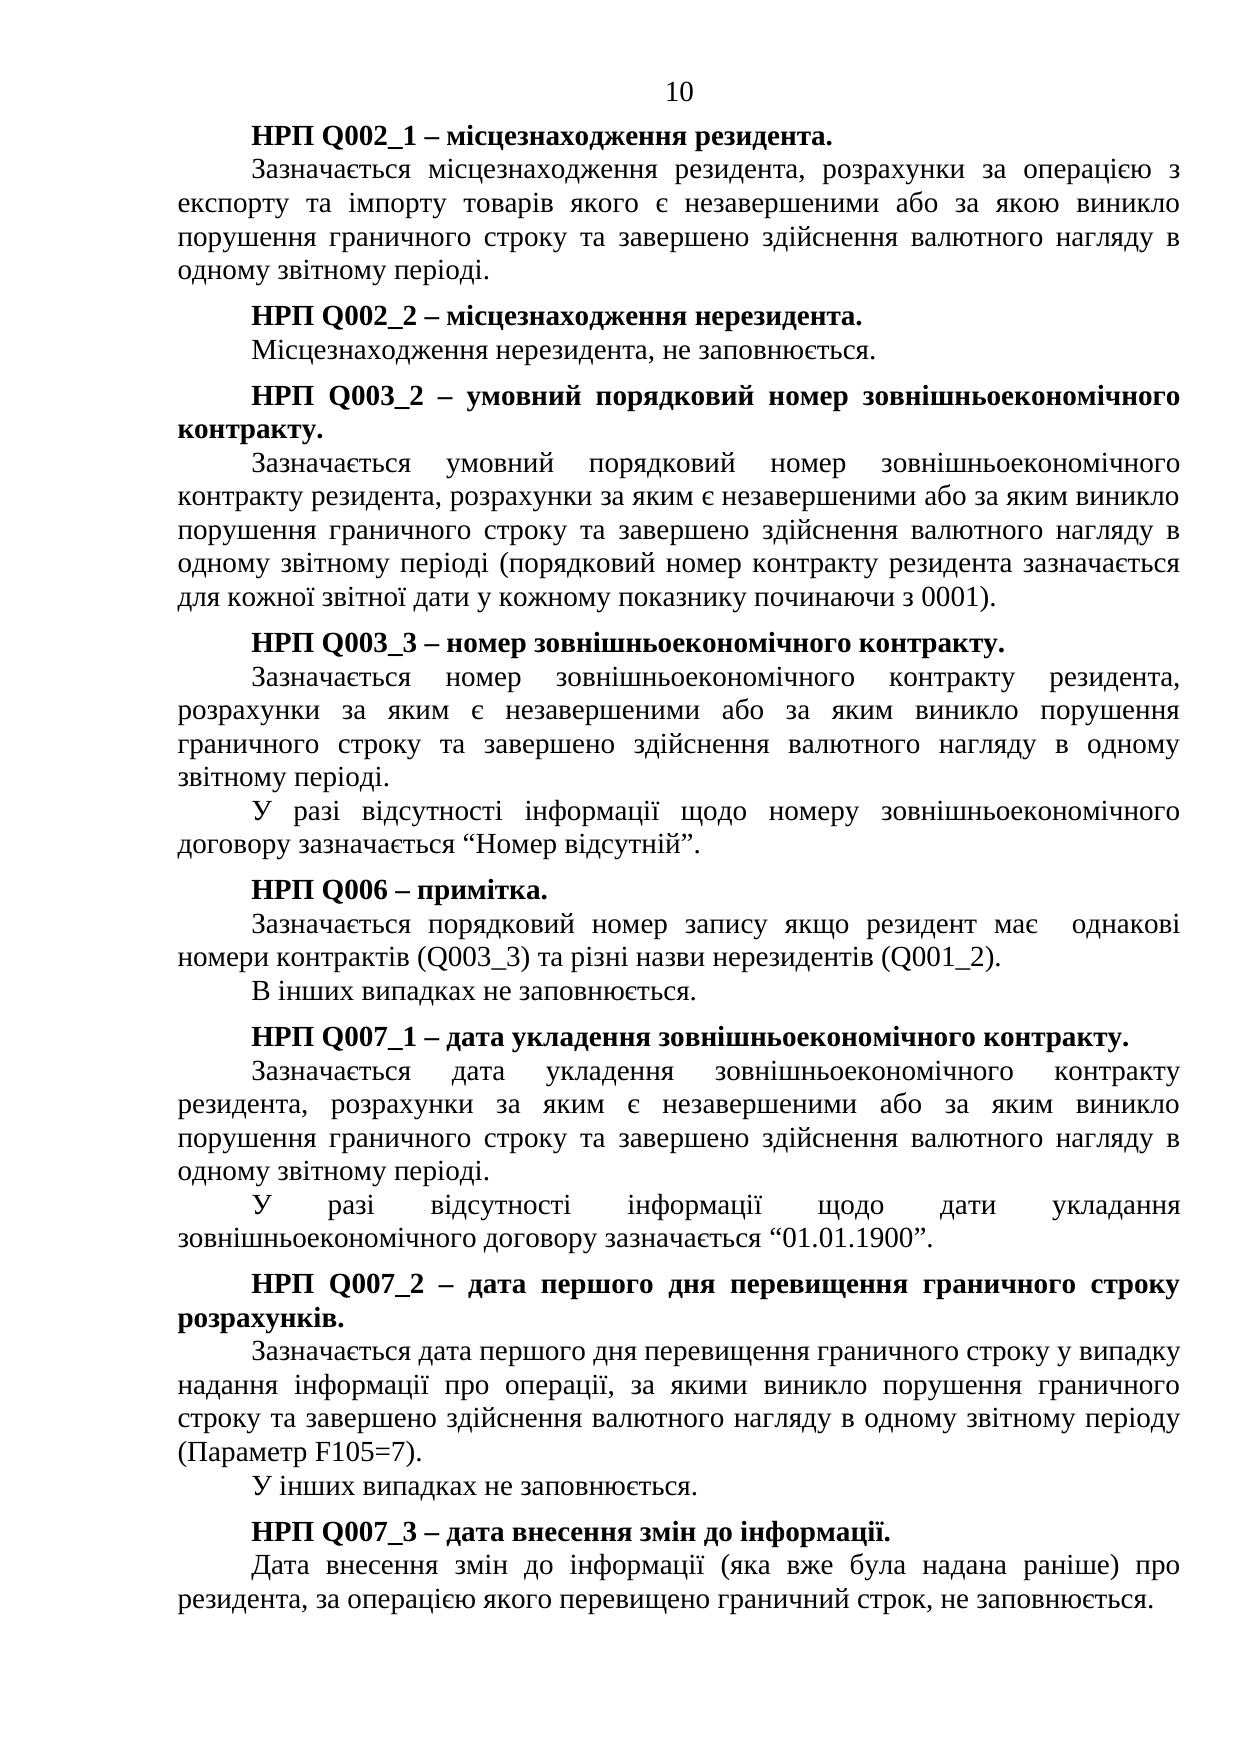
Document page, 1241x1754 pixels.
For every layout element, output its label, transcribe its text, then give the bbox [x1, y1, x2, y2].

text НРП Q002_2 – місцезнаходження нерезидента. [177, 298, 1181, 332]
text В інших випадках не заповнюється. [177, 973, 1181, 1007]
text Зазначається порядковий номер запису якщо резидент має однакові номери контрактів (Q003_3) та різні назви нерезидентів (Q001_2). [177, 906, 1181, 973]
text НРП Q007_1 – дата укладення зовнішньоекономічного контракту. [177, 1019, 1181, 1053]
text НРП Q003_3 – номер зовнішньоекономічного контракту. [177, 625, 1181, 659]
text Зазначається місцезнаходження резидента, розрахунки за операцією з експорту та імпорту товарів якого є незавершеними або за якою виникло порушення граничного строку та завершено здійснення валютного нагляду в одному звітному періоді. [177, 152, 1181, 286]
text НРП Q007_2 – дата першого дня перевищення граничного строку розрахунків. [177, 1266, 1181, 1333]
text НРП Q006 – примітка. [177, 872, 1181, 906]
text НРП Q002_1 – місцезнаходження резидента. [177, 118, 1181, 152]
text У разі відсутності інформації щодо номеру зовнішньоекономічного договору зазначається “Номер відсутній”. [177, 793, 1181, 860]
text Дата внесення змін до інформації (яка вже була надана раніше) про резидента, за операцією якого перевищено граничний строк, не заповнюється. [177, 1547, 1181, 1614]
text Зазначається номер зовнішньоекономічного контракту резидента, розрахунки за яким є незавершеними або за яким виникло порушення граничного строку та завершено здійснення валютного нагляду в одному звітному періоді. [177, 659, 1181, 793]
text НРП Q007_3 – дата внесення змін до інформації. [177, 1514, 1181, 1547]
text НРП Q003_2 – умовний порядковий номер зовнішньоекономічного контракту. [177, 378, 1181, 445]
text Зазначається дата укладення зовнішньоекономічного контракту резидента, розрахунки за яким є незавершеними або за яким виникло порушення граничного строку та завершено здійснення валютного нагляду в одному звітному періоді. [177, 1053, 1181, 1187]
text У разі відсутності інформації щодо дати укладання зовнішньоекономічного договору зазначається “01.01.1900”. [177, 1187, 1181, 1254]
text Зазначається дата першого дня перевищення граничного строку у випадку надання інформації про операції, за якими виникло порушення граничного строку та завершено здійснення валютного нагляду в одному звітному періоду (Параметр F105=7). [177, 1333, 1181, 1468]
text У інших випадках не заповнюється. [177, 1468, 1181, 1501]
text Місцезнаходження нерезидента, не заповнюється. [177, 332, 1181, 365]
text Зазначається умовний порядковий номер зовнішньоекономічного контракту резидента, розрахунки за яким є незавершеними або за яким виникло порушення граничного строку та завершено здійснення валютного нагляду в одному звітному періоді (порядковий номер контракту резидента зазначається для кожної звітної дати у кожному показнику починаючи з 0001). [177, 445, 1181, 613]
